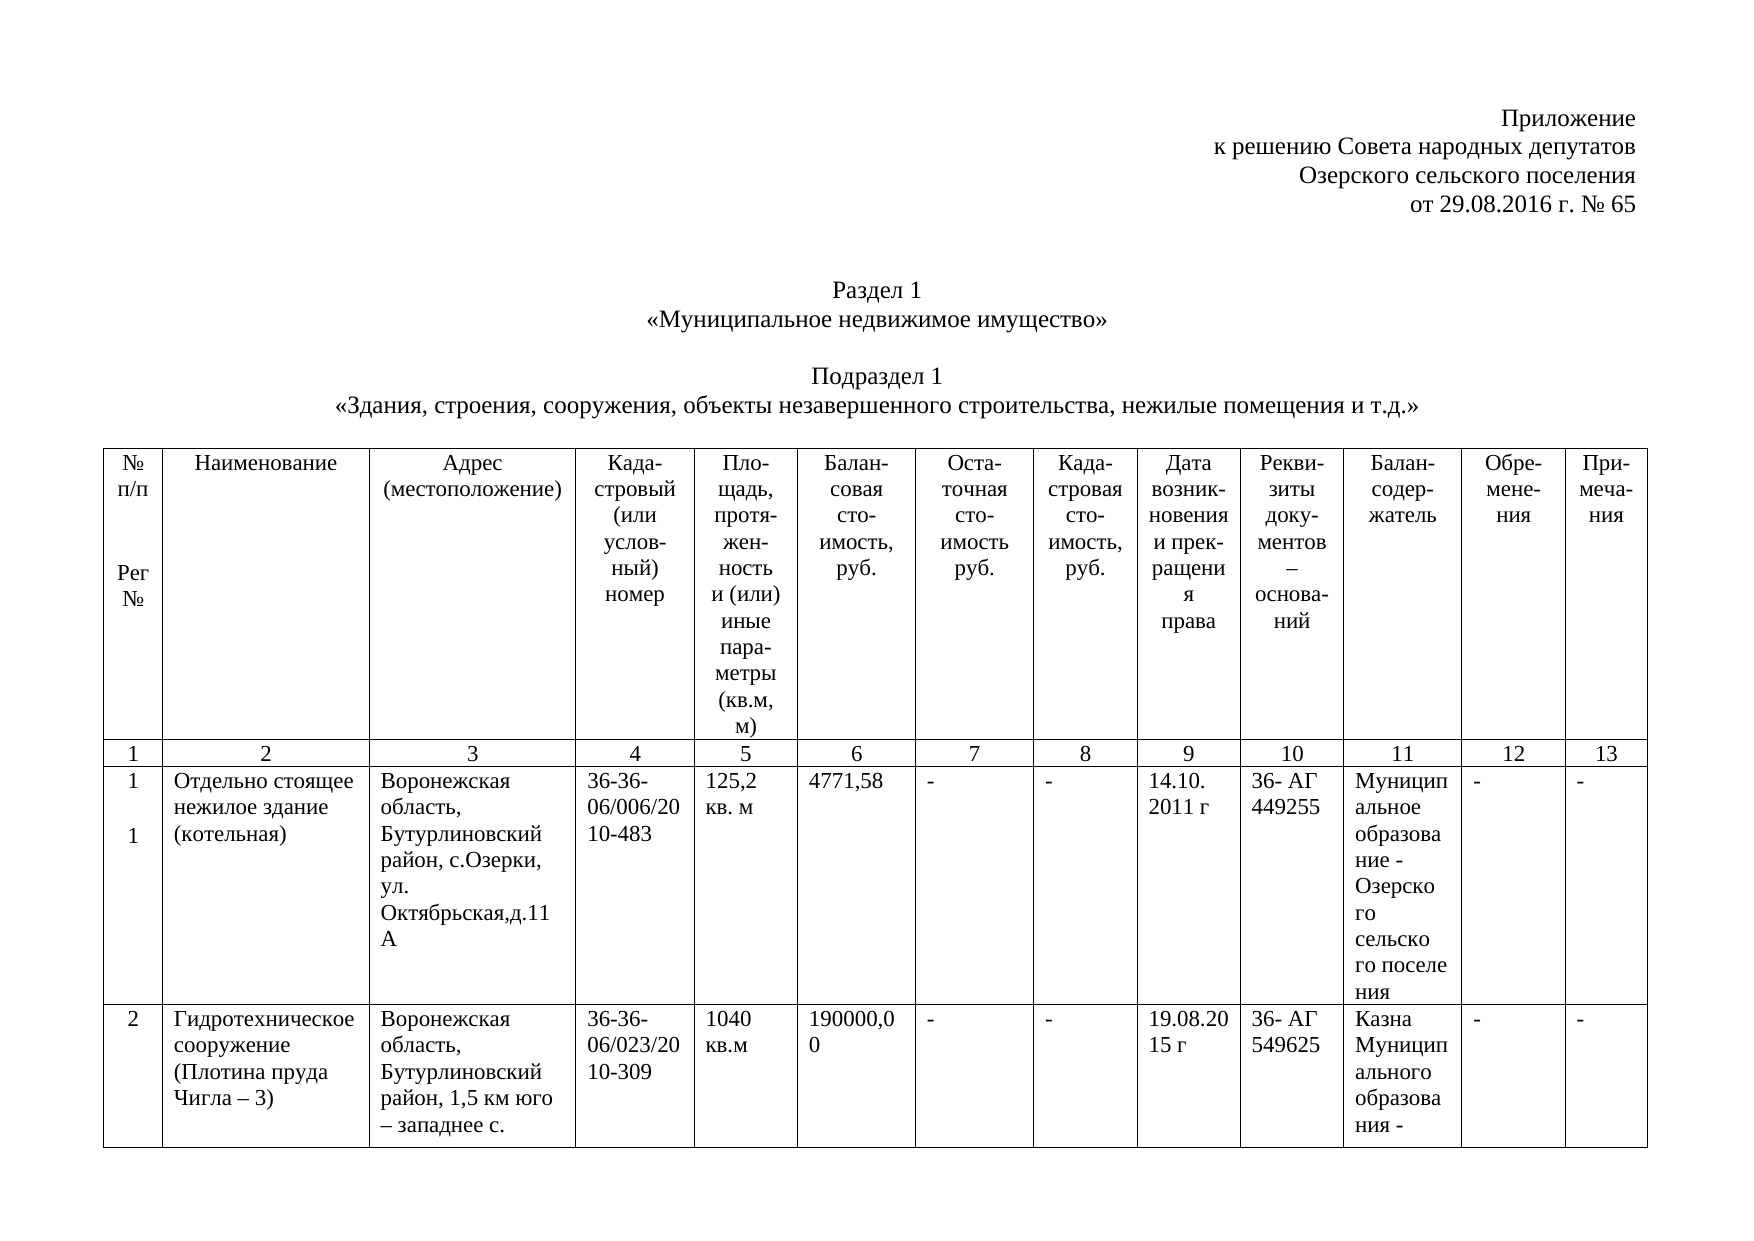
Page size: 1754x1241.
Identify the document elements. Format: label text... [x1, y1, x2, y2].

table_cell - [1034, 767, 1137, 1004]
table_cell 4 [576, 740, 694, 766]
table_cell 125,2 кв. м [695, 767, 797, 1004]
table_cell 19.08.2015 г [1138, 1005, 1240, 1147]
table_cell - [916, 767, 1033, 1004]
table_cell 1040 кв.м [695, 1005, 797, 1147]
table_cell 2 [163, 740, 369, 766]
table_header Када- стровая сто- имость, руб. [1034, 449, 1137, 738]
table_cell 13 [1566, 740, 1647, 766]
table_cell 6 [798, 740, 915, 766]
table_cell - [1034, 1005, 1137, 1147]
text к решению Совета народных депутатов [118, 131, 1636, 160]
table_header Наименование [163, 449, 369, 738]
table_cell 36-36-06/006/2010-483 [576, 767, 694, 1004]
table_cell 8 [1034, 740, 1137, 766]
table_cell 36- АГ 549625 [1241, 1005, 1343, 1147]
table_header Дата возник- новения и прек- ращения права [1138, 449, 1240, 738]
table_cell 3 [370, 740, 575, 766]
table_cell - [1462, 1005, 1565, 1147]
text Раздел 1 [118, 275, 1636, 304]
table_cell 36- АГ 449255 [1241, 767, 1343, 1004]
table_cell Отдельно стоящее нежилое здание (котельная) [163, 767, 369, 1004]
table_cell 12 [1462, 740, 1565, 766]
table_header Обре- мене- ния [1462, 449, 1565, 738]
table_header Рекви- зиты доку- ментов – основа- ний [1241, 449, 1343, 738]
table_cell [163, 1005, 369, 1147]
table_cell - [1566, 1005, 1647, 1147]
text «Муниципальное недвижимое имущество» [118, 304, 1636, 333]
table_cell 14.10. [1138, 767, 1240, 1004]
table_cell 10 [1241, 740, 1343, 766]
table_header Када- стровый (или услов- ный) номер [576, 449, 694, 738]
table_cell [1344, 1005, 1461, 1147]
table_cell 11 [1344, 740, 1461, 766]
table_header Оста- точная сто- имость руб. [916, 449, 1033, 738]
text Озерского сельского поселения [118, 160, 1636, 189]
table_header № п/п Рег № [104, 449, 162, 738]
text «Здания, строения, сооружения, объекты незавершенного строительства, нежилые помещения и т.д.» [118, 390, 1636, 419]
text Приложение [118, 103, 1636, 131]
table_cell Муниципальное образование - Озерско го сельско го поселе ния [1344, 767, 1461, 1004]
table_cell - [1462, 767, 1565, 1004]
table_cell - [916, 1005, 1033, 1147]
table_cell 4771,58 [798, 767, 915, 1004]
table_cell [576, 1005, 694, 1147]
table_cell 2 2 [104, 1005, 162, 1147]
table_cell 5 [695, 740, 797, 766]
table_cell 1 1 [104, 767, 162, 1004]
text Подраздел 1 [118, 361, 1636, 390]
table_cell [370, 1005, 575, 1147]
table_cell Воронежская область, Бутурлиновский район, с.Озерки, ул. Октябрьская,д.11А [370, 767, 575, 1004]
table_header При- меча- ния [1566, 449, 1647, 738]
table_cell 190000,00 [798, 1005, 915, 1147]
table_header Адрес (местоположение) [370, 449, 575, 738]
table_header Пло- щадь, протя- жен- ность и (или) иные пара- метры (кв.м, м) [695, 449, 797, 738]
text от 29.08.2016 г. № 65 [118, 189, 1636, 218]
table_cell 7 [916, 740, 1033, 766]
table_cell 1 [104, 740, 162, 766]
table_header Балан- совая сто- имость, руб. [798, 449, 915, 738]
table_header Балан- содер- жатель [1344, 449, 1461, 738]
table_cell - [1566, 767, 1647, 1004]
table_cell 9 [1138, 740, 1240, 766]
